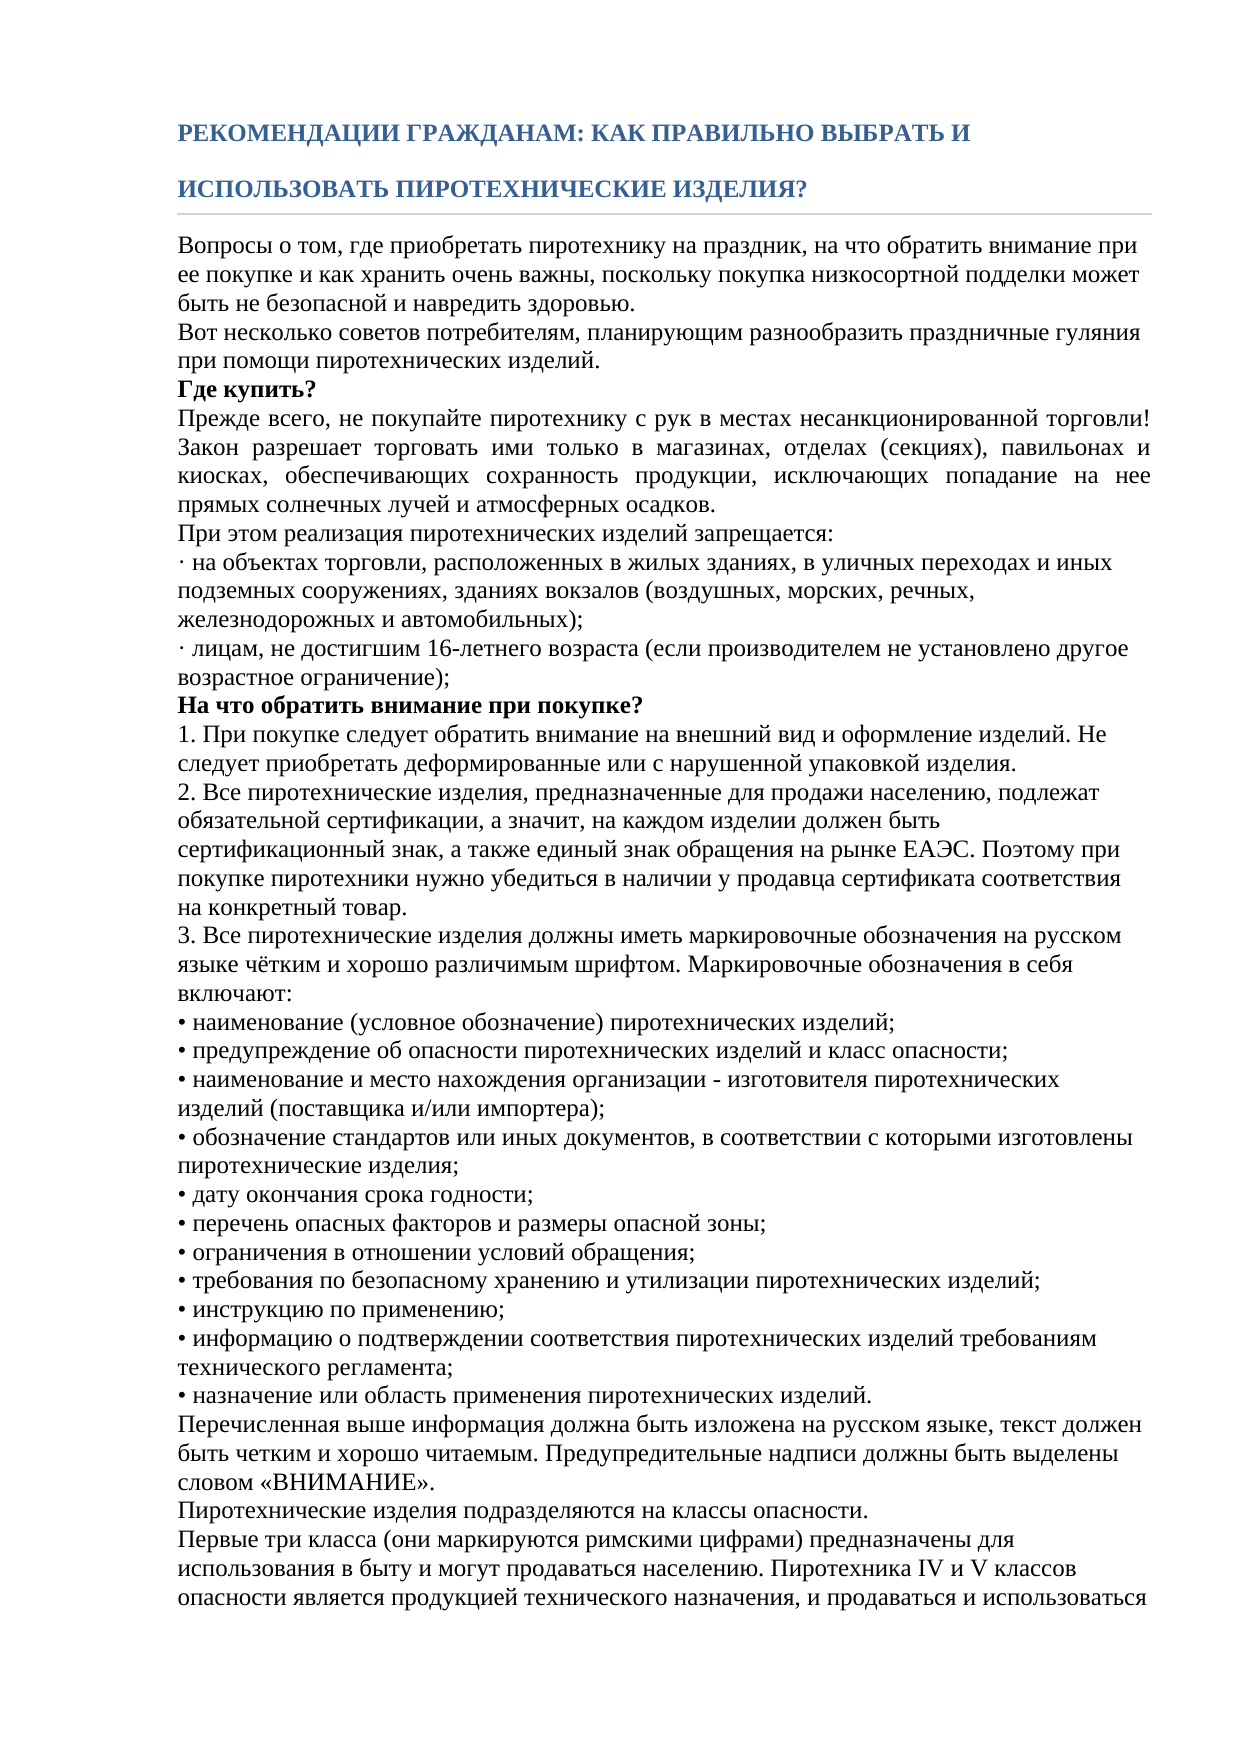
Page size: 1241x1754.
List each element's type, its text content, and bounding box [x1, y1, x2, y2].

text Пиротехнические изделия подразделяются на классы опасности. [177, 1495, 1152, 1524]
text • наименование и место нахождения организации - изготовителя пиротехнических изделий (поставщика и/или импортера); [177, 1064, 1152, 1122]
text • наименование (условное обозначение) пиротехнических изделий; [177, 1007, 1152, 1035]
text Вопросы о том, где приобретать пиротехнику на праздник, на что обратить внимание при ее покупке и как хранить очень важны, поскольку покупка низкосортной подделки может быть не безопасной и навредить здоровью. [177, 230, 1152, 317]
text • ограничения в отношении условий обращения; [177, 1237, 1152, 1265]
text • информацию о подтверждении соответствия пиротехнических изделий требованиям технического регламента; [177, 1323, 1152, 1380]
text При этом реализация пиротехнических изделий запрещается: [177, 518, 1152, 547]
text Прежде всего, не покупайте пиротехнику с рук в местах несанкционированной торговли! Закон разрешает торговать ими только в магазинах, отделах (секциях), павильонах и киосках, обеспечивающих сохранность продукции, исключающих попадание на нее прямых солнечных лучей и атмосферных осадков. [177, 403, 1152, 518]
text Где купить? [177, 374, 1152, 403]
text • предупреждение об опасности пиротехнических изделий и класс опасности; [177, 1035, 1152, 1064]
text Перечисленная выше информация должна быть изложена на русском языке, текст должен быть четким и хорошо читаемым. Предупредительные надписи должны быть выделены словом «ВНИМАНИЕ». [177, 1409, 1152, 1495]
text • назначение или область применения пиротехнических изделий. [177, 1380, 1152, 1409]
text Вот несколько советов потребителям, планирующим разнообразить праздничные гуляния при помощи пиротехнических изделий. [177, 317, 1152, 374]
text 2. Все пиротехнические изделия, предназначенные для продажи населению, подлежат обязательной сертификации, а значит, на каждом изделии должен быть сертификационный знак, а также единый знак обращения на рынке ЕАЭС. Поэтому при покупке пиротехники нужно убедиться в наличии у продавца сертификата соответствия на конкретный товар. [177, 777, 1152, 920]
text · на объектах торговли, расположенных в жилых зданиях, в уличных переходах и иных подземных сооружениях, зданиях вокзалов (воздушных, морских, речных, железнодорожных и автомобильных); [177, 547, 1152, 633]
text · лицам, не достигшим 16-летнего возраста (если производителем не установлено другое возрастное ограничение); [177, 633, 1152, 690]
text 1. При покупке следует обратить внимание на внешний вид и оформление изделий. Не следует приобретать деформированные или с нарушенной упаковкой изделия. [177, 719, 1152, 777]
text • требования по безопасному хранению и утилизации пиротехнических изделий; [177, 1265, 1152, 1294]
text • перечень опасных факторов и размеры опасной зоны; [177, 1208, 1152, 1237]
text • обозначение стандартов или иных документов, в соответствии с которыми изготовлены пиротехнические изделия; [177, 1122, 1152, 1179]
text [177, 1524, 1152, 1610]
text На что обратить внимание при покупке? [177, 690, 1152, 719]
text 3. Все пиротехнические изделия должны иметь маркировочные обозначения на русском языке чётким и хорошо различимым шрифтом. Маркировочные обозначения в себя включают: [177, 920, 1152, 1007]
text РЕКОМЕНДАЦИИ ГРАЖДАНАМ: КАК ПРАВИЛЬНО ВЫБРАТЬ И ИСПОЛЬЗОВАТЬ ПИРОТЕХНИЧЕСКИЕ ИЗДЕЛИЯ? [177, 118, 1152, 213]
text • инструкцию по применению; [177, 1294, 1152, 1323]
text • дату окончания срока годности; [177, 1179, 1152, 1208]
